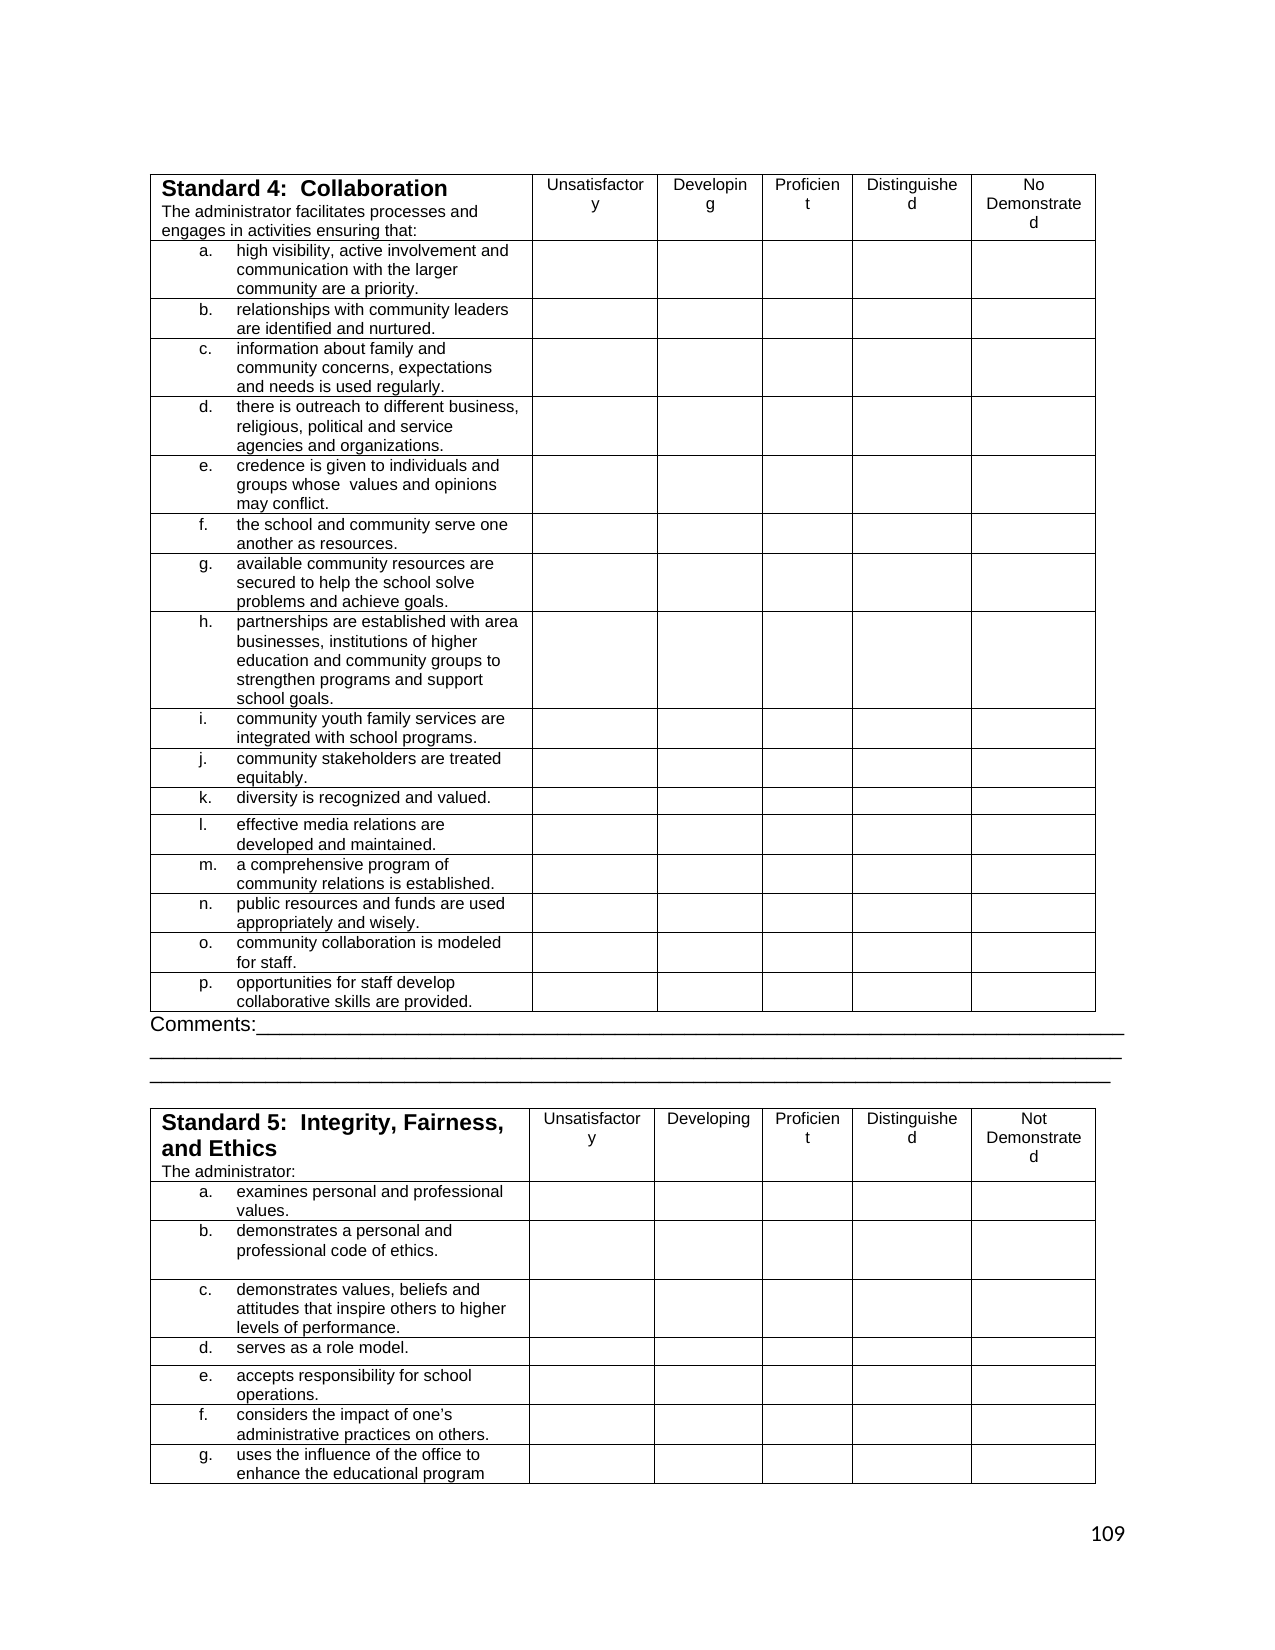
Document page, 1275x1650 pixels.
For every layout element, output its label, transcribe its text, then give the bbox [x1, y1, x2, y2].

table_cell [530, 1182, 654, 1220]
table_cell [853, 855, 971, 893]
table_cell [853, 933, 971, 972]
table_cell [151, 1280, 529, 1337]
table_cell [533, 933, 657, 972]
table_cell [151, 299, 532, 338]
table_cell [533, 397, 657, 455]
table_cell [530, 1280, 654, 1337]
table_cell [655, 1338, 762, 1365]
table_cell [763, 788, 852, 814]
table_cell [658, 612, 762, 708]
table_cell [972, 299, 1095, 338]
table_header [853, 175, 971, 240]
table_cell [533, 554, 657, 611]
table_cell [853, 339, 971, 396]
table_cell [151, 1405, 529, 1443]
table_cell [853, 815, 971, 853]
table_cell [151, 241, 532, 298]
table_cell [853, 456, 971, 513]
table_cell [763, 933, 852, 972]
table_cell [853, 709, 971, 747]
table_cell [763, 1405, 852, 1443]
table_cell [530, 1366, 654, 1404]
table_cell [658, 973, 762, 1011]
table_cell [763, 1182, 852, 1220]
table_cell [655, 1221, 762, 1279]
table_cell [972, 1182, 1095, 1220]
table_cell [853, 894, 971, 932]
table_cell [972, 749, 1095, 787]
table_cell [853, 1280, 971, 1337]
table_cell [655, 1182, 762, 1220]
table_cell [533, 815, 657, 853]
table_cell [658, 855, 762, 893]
text Comments:__________________________________________________________________________________________________________________________________________________________________________________________________________________________________________________ [150, 1012, 1125, 1084]
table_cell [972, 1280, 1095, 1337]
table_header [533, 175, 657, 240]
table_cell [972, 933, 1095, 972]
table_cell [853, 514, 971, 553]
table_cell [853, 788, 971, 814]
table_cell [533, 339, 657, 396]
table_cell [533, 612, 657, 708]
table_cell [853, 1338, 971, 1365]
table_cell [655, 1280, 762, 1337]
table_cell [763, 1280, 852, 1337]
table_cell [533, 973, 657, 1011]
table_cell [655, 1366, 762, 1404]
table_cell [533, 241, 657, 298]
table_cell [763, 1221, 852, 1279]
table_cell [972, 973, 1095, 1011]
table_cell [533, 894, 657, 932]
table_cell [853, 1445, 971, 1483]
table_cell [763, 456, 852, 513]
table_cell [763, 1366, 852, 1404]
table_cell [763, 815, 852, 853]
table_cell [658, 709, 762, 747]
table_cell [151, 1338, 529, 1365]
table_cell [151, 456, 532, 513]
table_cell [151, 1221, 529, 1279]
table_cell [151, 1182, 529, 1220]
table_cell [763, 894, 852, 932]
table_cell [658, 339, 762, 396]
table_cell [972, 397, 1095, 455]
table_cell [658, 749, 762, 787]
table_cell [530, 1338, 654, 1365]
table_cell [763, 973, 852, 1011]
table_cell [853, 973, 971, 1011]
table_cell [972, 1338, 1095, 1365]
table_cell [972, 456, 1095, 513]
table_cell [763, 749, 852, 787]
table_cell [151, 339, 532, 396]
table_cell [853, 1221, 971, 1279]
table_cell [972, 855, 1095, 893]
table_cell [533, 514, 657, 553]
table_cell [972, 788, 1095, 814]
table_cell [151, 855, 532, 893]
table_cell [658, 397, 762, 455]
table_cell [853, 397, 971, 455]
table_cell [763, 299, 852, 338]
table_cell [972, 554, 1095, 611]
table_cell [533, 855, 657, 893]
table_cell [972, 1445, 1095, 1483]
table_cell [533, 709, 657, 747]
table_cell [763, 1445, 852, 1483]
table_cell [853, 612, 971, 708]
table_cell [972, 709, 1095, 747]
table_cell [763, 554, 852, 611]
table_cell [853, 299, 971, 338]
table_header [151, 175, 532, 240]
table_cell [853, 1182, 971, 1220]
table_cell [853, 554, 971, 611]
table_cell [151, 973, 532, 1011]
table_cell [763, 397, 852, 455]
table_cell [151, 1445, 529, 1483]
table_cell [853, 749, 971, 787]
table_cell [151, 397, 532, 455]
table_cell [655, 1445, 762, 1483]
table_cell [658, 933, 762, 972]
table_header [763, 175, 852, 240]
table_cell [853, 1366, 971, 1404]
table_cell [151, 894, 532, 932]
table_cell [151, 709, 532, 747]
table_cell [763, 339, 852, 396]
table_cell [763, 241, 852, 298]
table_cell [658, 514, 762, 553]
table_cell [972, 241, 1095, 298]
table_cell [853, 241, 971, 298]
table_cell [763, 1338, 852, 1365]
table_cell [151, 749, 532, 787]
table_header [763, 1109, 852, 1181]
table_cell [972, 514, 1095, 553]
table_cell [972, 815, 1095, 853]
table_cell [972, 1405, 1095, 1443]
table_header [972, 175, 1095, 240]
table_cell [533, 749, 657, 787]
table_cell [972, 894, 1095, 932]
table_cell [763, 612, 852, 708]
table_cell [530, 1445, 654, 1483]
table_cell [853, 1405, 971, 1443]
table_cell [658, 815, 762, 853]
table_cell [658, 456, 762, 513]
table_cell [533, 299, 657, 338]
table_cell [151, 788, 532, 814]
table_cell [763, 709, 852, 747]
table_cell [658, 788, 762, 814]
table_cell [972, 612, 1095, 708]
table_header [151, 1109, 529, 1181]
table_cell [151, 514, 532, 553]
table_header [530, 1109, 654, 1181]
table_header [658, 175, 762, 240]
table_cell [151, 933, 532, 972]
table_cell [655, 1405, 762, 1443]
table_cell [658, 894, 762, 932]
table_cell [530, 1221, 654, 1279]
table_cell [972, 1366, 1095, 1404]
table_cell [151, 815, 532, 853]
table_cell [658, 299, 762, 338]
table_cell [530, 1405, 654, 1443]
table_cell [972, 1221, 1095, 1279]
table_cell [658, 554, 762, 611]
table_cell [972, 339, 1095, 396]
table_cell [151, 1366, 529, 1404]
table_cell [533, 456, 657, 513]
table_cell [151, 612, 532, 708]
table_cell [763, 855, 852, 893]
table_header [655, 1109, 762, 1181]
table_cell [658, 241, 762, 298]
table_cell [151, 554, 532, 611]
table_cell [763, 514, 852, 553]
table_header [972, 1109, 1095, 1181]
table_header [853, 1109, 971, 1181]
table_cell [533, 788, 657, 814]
